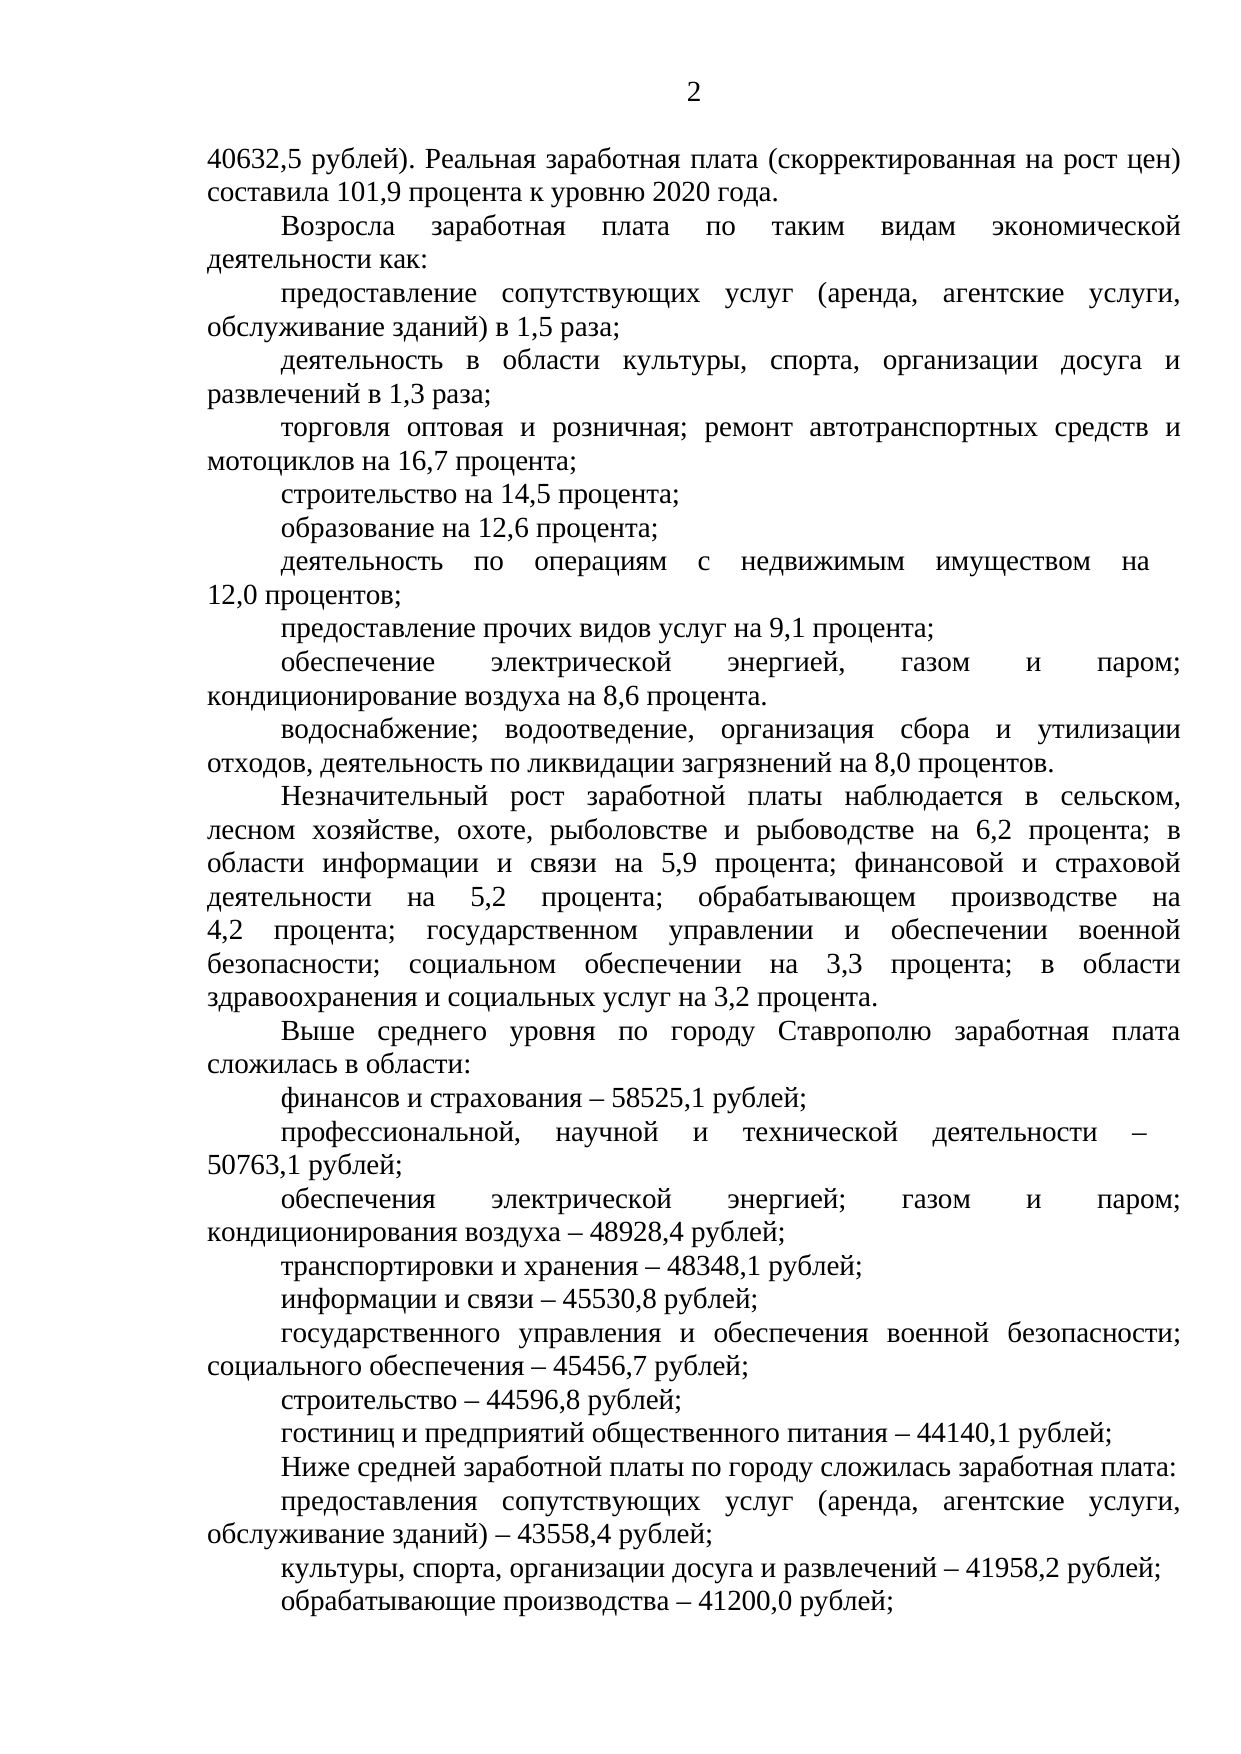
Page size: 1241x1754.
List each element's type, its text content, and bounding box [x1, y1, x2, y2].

text Возросла заработная плата по таким видам экономической деятельности как: [207, 208, 1181, 275]
text образование на 12,6 процента; [207, 510, 1181, 543]
text водоснабжение; водоотведение, организация сбора и утилизации отходов, деятельность по ликвидации загрязнений на 8,0 процентов. [207, 711, 1181, 778]
text торговля оптовая и розничная; ремонт автотранспортных средств и мотоциклов на 16,7 процента; [207, 409, 1181, 476]
text строительство – 44596,8 рублей; [207, 1382, 1181, 1416]
text транспортировки и хранения – 48348,1 рублей; [207, 1248, 1181, 1281]
text государственного управления и обеспечения военной безопасности; социального обеспечения – 45456,7 рублей; [207, 1315, 1181, 1382]
text Выше среднего уровня по городу Ставрополю заработная плата сложилась в области: [207, 1013, 1181, 1080]
text Ниже средней заработной платы по городу сложилась заработная плата: [207, 1449, 1181, 1483]
text предоставление прочих видов услуг на 9,1 процента; [207, 611, 1181, 644]
text строительство на 14,5 процента; [207, 476, 1181, 510]
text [207, 141, 1181, 208]
text гостиниц и предприятий общественного питания – 44140,1 рублей; [207, 1416, 1181, 1449]
text обрабатывающие производства – 41200,0 рублей; [207, 1583, 1181, 1617]
text деятельность в области культуры, спорта, организации досуга и развлечений в 1,3 раза; [207, 342, 1181, 409]
text предоставление сопутствующих услуг (аренда, агентские услуги, обслуживание зданий) в 1,5 раза; [207, 275, 1181, 342]
text обеспечения электрической энергией; газом и паром; кондиционирования воздуха – 48928,4 рублей; [207, 1181, 1181, 1248]
text обеспечение электрической энергией, газом и паром; кондиционирование воздуха на 8,6 процента. [207, 644, 1181, 711]
text предоставления сопутствующих услуг (аренда, агентские услуги, обслуживание зданий) – 43558,4 рублей; [207, 1483, 1181, 1550]
text деятельность по операциям с недвижимым имуществом на 12,0 процентов; [207, 543, 1181, 611]
text информации и связи – 45530,8 рублей; [207, 1281, 1181, 1315]
text Незначительный рост заработной платы наблюдается в сельском, лесном хозяйстве, охоте, рыболовстве и рыбоводстве на 6,2 процента; в области информации и связи на 5,9 процента; финансовой и страховой деятельности на 5,2 процента; обрабатывающем производстве на 4,2 процента; государственном управлении и обеспечении военной безопасности; социальном обеспечении на 3,3 процента; в области здравоохранения и социальных услуг на 3,2 процента. [207, 778, 1181, 1013]
text финансов и страхования – 58525,1 рублей; [207, 1080, 1181, 1114]
text культуры, спорта, организации досуга и развлечений – 41958,2 рублей; [207, 1550, 1181, 1583]
text профессиональной, научной и технической деятельности – 50763,1 рублей; [207, 1114, 1181, 1181]
